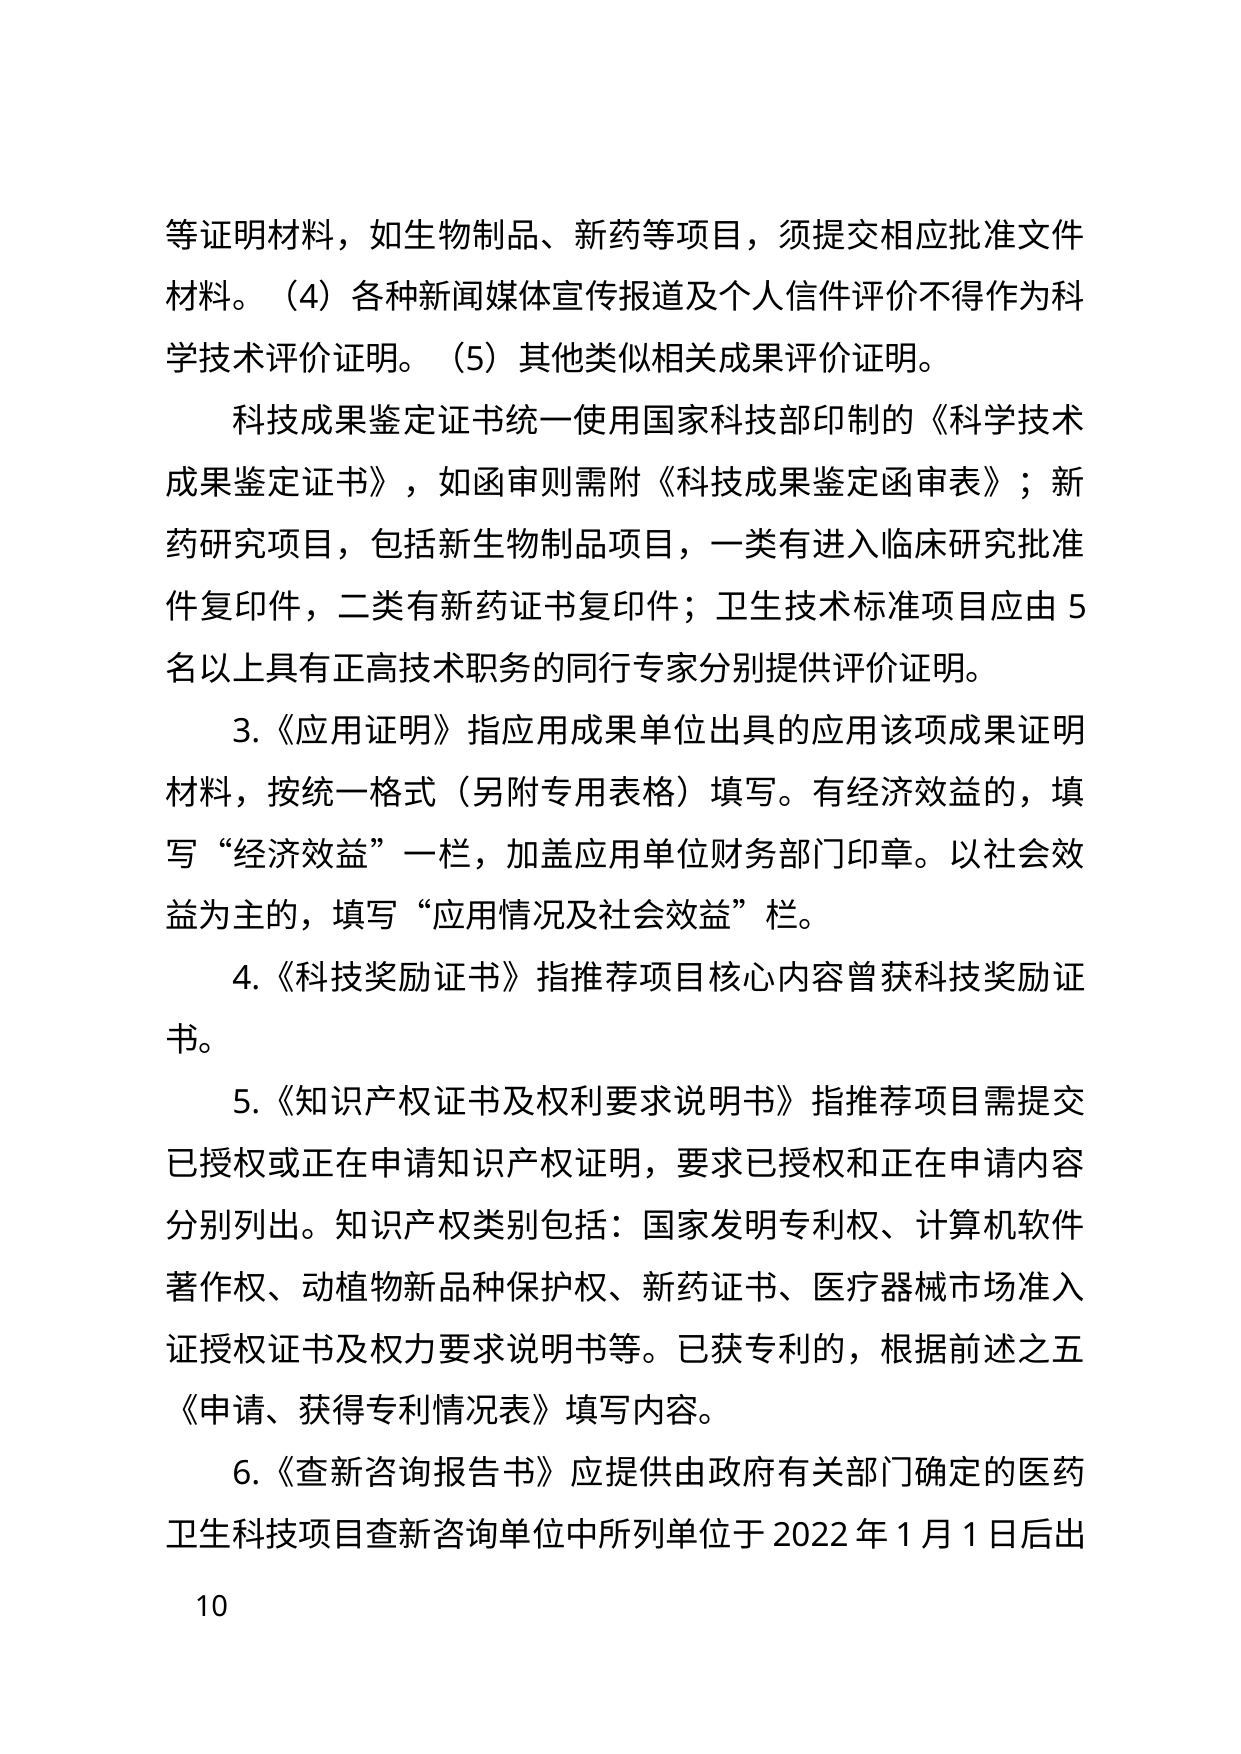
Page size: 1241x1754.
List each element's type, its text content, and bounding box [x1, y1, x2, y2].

text 5.《知识产权证书及权利要求说明书》指推荐项目需提交已授权或正在申请知识产权证明，要求已授权和正在申请内容分别列出。知识产权类别包括：国家发明专利权、计算机软件著作权、动植物新品种保护权、新药证书、医疗器械市场准入证授权证书及权力要求说明书等。已获专利的，根据前述之五《申请、获得专利情况表》填写内容。 [165, 1061, 1087, 1432]
text 4.《科技奖励证书》指推荐项目核心内容曾获科技奖励证书。 [165, 937, 1087, 1061]
text 科技成果鉴定证书统一使用国家科技部印制的《科学技术成果鉴定证书》，如函审则需附《科技成果鉴定函审表》；新药研究项目，包括新生物制品项目，一类有进入临床研究批准件复印件，二类有新药证书复印件；卫生技术标准项目应由5名以上具有正高技术职务的同行专家分别提供评价证明。 [165, 381, 1087, 690]
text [165, 195, 1087, 381]
text 3.《应用证明》指应用成果单位出具的应用该项成果证明材料，按统一格式（另附专用表格）填写。有经济效益的，填写“经济效益”一栏，加盖应用单位财务部门印章。以社会效益为主的，填写“应用情况及社会效益”栏。 [165, 690, 1087, 937]
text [165, 1432, 1087, 1556]
